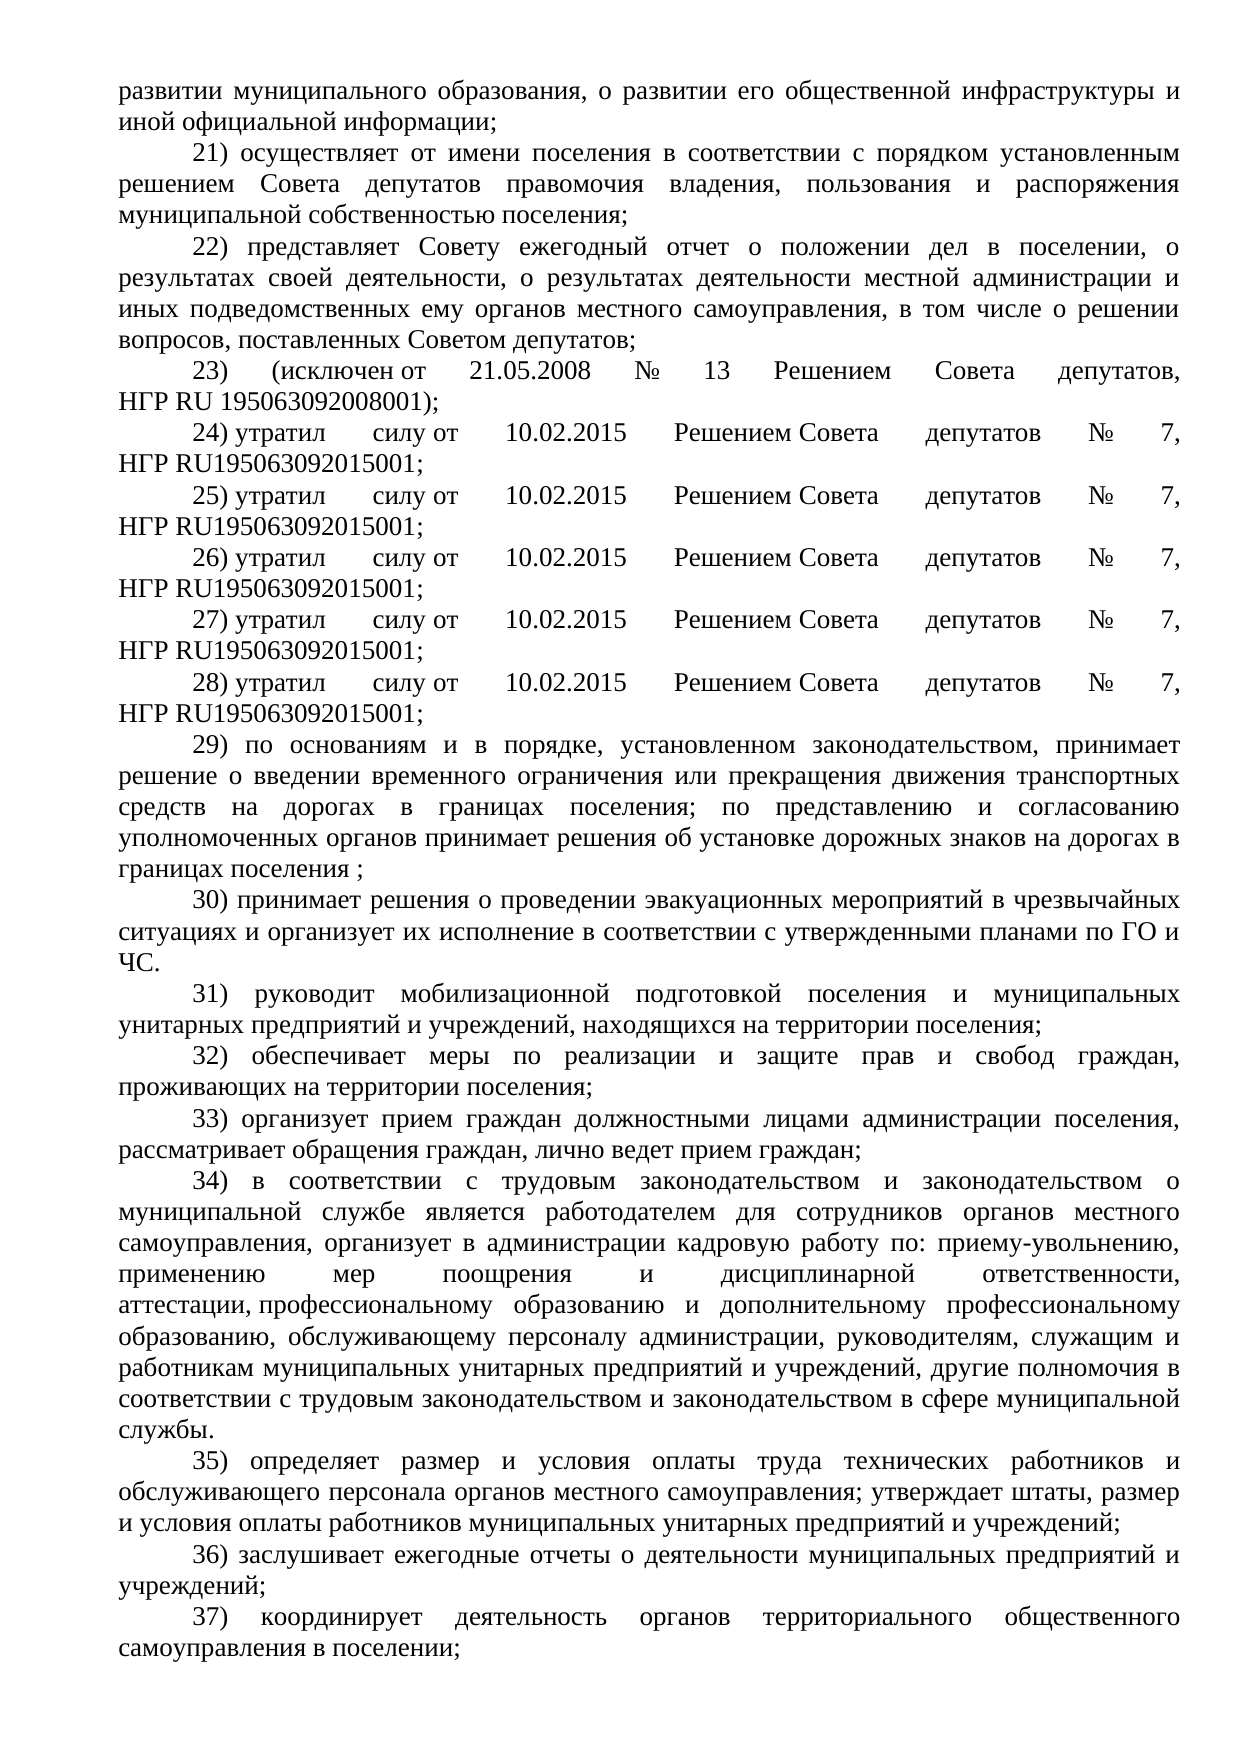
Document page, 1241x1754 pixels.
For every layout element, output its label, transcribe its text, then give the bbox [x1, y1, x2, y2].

text 25) утратил силу от 10.02.2015 Решением Совета депутатов № 7, НГР RU195063092015001; [118, 479, 1181, 541]
text 31) руководит мобилизационной подготовкой поселения и муниципальных унитарных предприятий и учреждений, находящихся на территории поселения; [118, 977, 1181, 1039]
text 21) осуществляет от имени поселения в соответствии с порядком установленным решением Совета депутатов правомочия владения, пользования и распоряжения муниципальной собственностью поселения; [118, 136, 1181, 229]
text 35) определяет размер и условия оплаты труда технических работников и обслуживающего персонала органов местного самоуправления; утверждает штаты, размер и условия оплаты работников муниципальных унитарных предприятий и учреждений; [118, 1444, 1181, 1538]
text 24) утратил силу от 10.02.2015 Решением Совета депутатов № 7, НГР RU195063092015001; [118, 416, 1181, 479]
text 29) по основаниям и в порядке, установленном законодательством, принимает решение о введении временного ограничения или прекращения движения транспортных средств на дорогах в границах поселения; по представлению и согласованию уполномоченных органов принимает решения об установке дорожных знаков на дорогах в границах поселения ; [118, 728, 1181, 884]
text 32) обеспечивает меры по реализации и защите прав и свобод граждан, проживающих на территории поселения; [118, 1039, 1181, 1102]
text 37) координирует деятельность органов территориального общественного самоуправления в поселении; [118, 1600, 1181, 1662]
text 34) в соответствии с трудовым законодательством и законодательством о муниципальной службе является работодателем для сотрудников органов местного самоуправления, организует в администрации кадровую работу по: приему-увольнению, применению мер поощрения и дисциплинарной ответственности, аттестации, профессиональному образованию и дополнительному профессиональному образованию, обслуживающему персоналу администрации, руководителям, служащим и работникам муниципальных унитарных предприятий и учреждений, другие полномочия в соответствии с трудовым законодательством и законодательством в сфере муниципальной службы. [118, 1164, 1181, 1444]
text 36) заслушивает ежегодные отчеты о деятельности муниципальных предприятий и учреждений; [118, 1538, 1181, 1600]
text 26) утратил силу от 10.02.2015 Решением Совета депутатов № 7, НГР RU195063092015001; [118, 541, 1181, 603]
text 33) организует прием граждан должностными лицами администрации поселения, рассматривает обращения граждан, лично ведет прием граждан; [118, 1102, 1181, 1164]
text 30) принимает решения о проведении эвакуационных мероприятий в чрезвычайных ситуациях и организует их исполнение в соответствии с утвержденными планами по ГО и ЧС. [118, 884, 1181, 977]
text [118, 74, 1181, 136]
text 22) представляет Совету ежегодный отчет о положении дел в поселении, о результатах своей деятельности, о результатах деятельности местной администрации и иных подведомственных ему органов местного самоуправления, в том числе о решении вопросов, поставленных Советом депутатов; [118, 229, 1181, 354]
text 23) (исключен от 21.05.2008 № 13 Решением Совета депутатов, НГР RU 195063092008001); [118, 354, 1181, 416]
text 27) утратил силу от 10.02.2015 Решением Совета депутатов № 7, НГР RU195063092015001; [118, 603, 1181, 666]
text 28) утратил силу от 10.02.2015 Решением Совета депутатов № 7, НГР RU195063092015001; [118, 666, 1181, 728]
